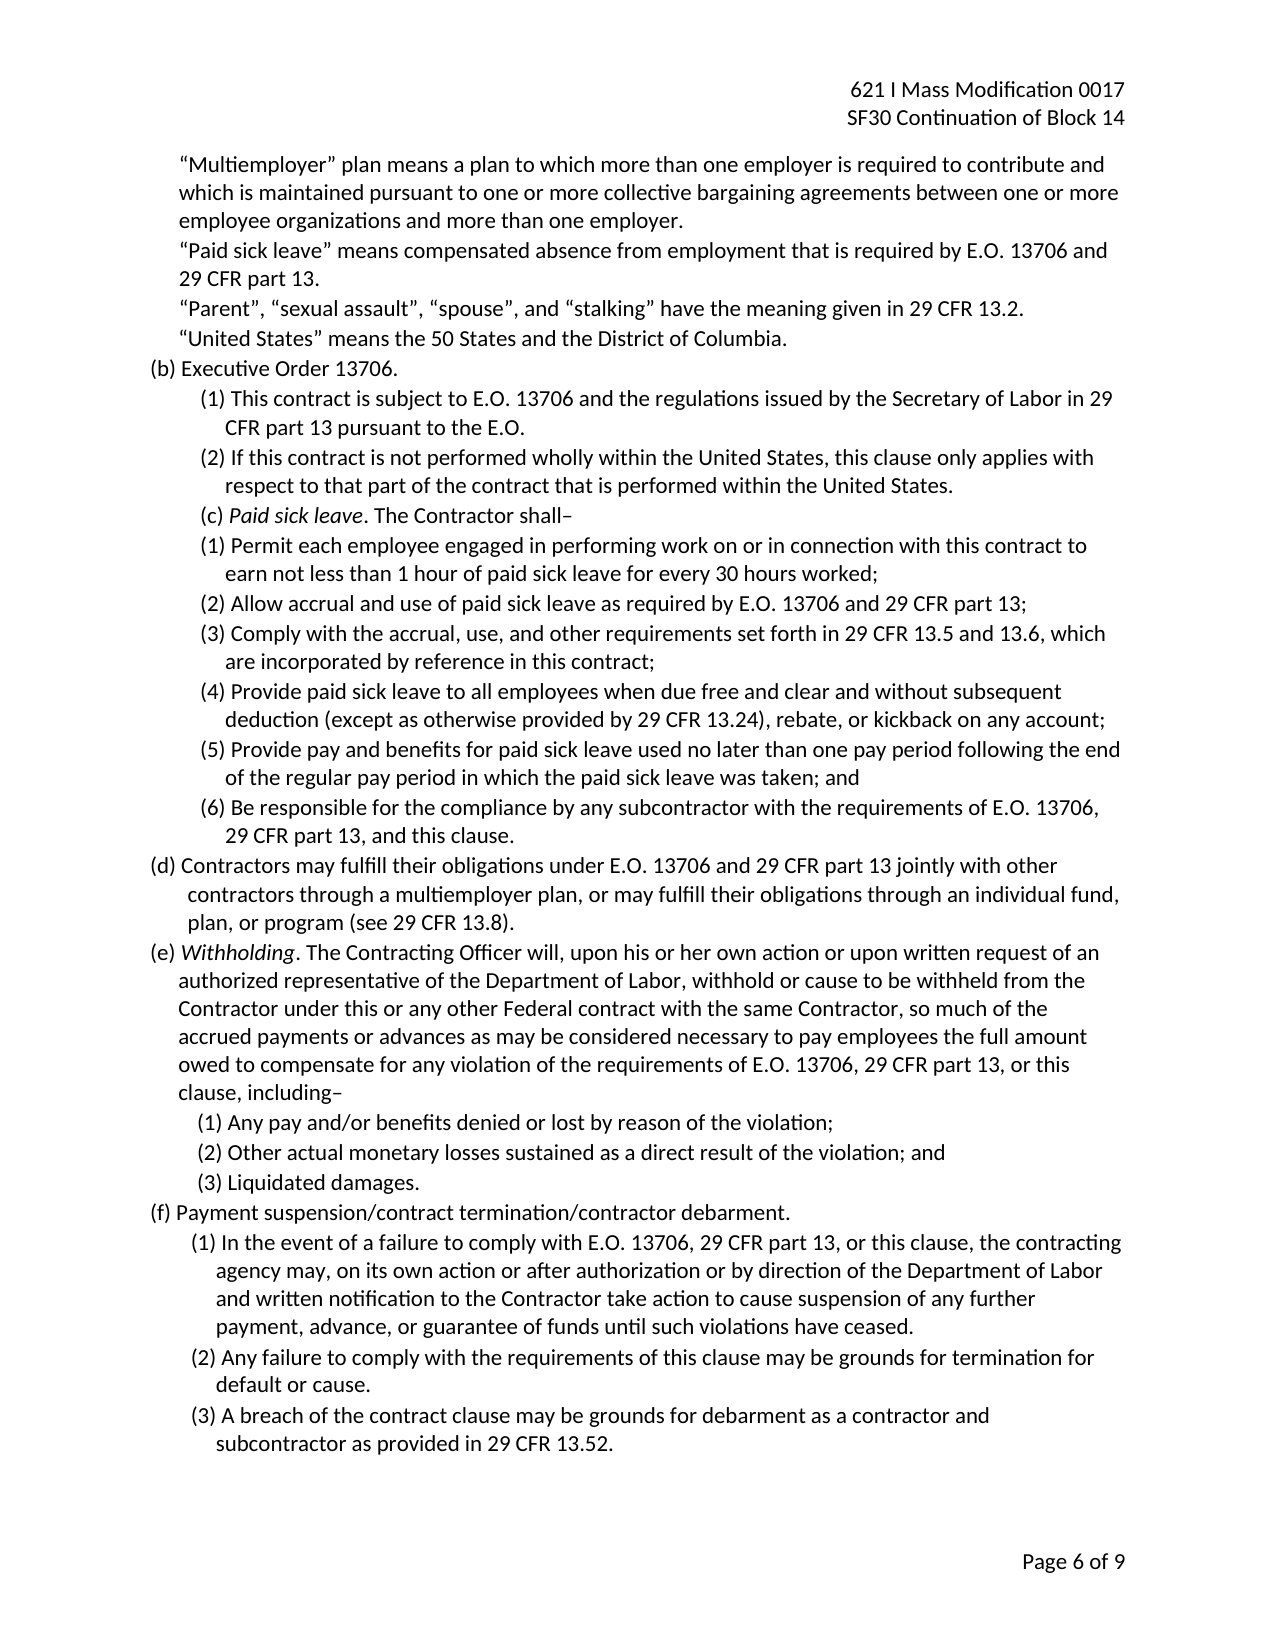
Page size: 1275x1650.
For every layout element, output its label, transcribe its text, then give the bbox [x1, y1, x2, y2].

text (6) Be responsible for the compliance by any subcontractor with the requirements of E.O. 13706, 29 CFR part 13, and this clause. [200, 793, 1125, 849]
text (2) If this contract is not performed wholly within the United States, this clause only applies with respect to that part of the contract that is performed within the United States. [200, 443, 1125, 499]
text (5) Provide pay and benefits for paid sick leave used no later than one pay period following the end of the regular pay period in which the paid sick leave was taken; and [200, 735, 1125, 791]
text (b) Executive Order 13706. [150, 354, 1125, 382]
text (2) Allow accrual and use of paid sick leave as required by E.O. 13706 and 29 CFR part 13; [200, 589, 1125, 617]
text (2) Other actual monetary losses sustained as a direct result of the violation; and [150, 1138, 1125, 1166]
text (f) Payment suspension/contract termination/contractor debarment. [150, 1198, 1125, 1226]
text (d) Contractors may fulfill their obligations under E.O. 13706 and 29 CFR part 13 jointly with other contractors through a multiemployer plan, or may fulfill their obligations through an individual fund, plan, or program (see 29 CFR 13.8). [150, 852, 1125, 936]
text “Paid sick leave” means compensated absence from employment that is required by E.O. 13706 and 29 CFR part 13. [178, 236, 1125, 292]
text (1) This contract is subject to E.O. 13706 and the regulations issued by the Secretary of Labor in 29 CFR part 13 pursuant to the E.O. [200, 384, 1125, 441]
text “United States” means the 50 States and the District of Columbia. [178, 324, 1125, 352]
text “Multiemployer” plan means a plan to which more than one employer is required to contribute and which is maintained pursuant to one or more collective bargaining agreements between one or more employee organizations and more than one employer. [178, 150, 1125, 234]
text (1) Permit each employee engaged in performing work on or in connection with this contract to earn not less than 1 hour of paid sick leave for every 30 hours worked; [200, 531, 1125, 587]
text (1) Any pay and/or benefits denied or lost by reason of the violation; [150, 1108, 1125, 1136]
text “Parent”, “sexual assault”, “spouse”, and “stalking” have the meaning given in 29 CFR 13.2. [178, 294, 1125, 322]
text (3) Comply with the accrual, use, and other requirements set forth in 29 CFR 13.5 and 13.6, which are incorporated by reference in this contract; [200, 619, 1125, 675]
text (c) Paid sick leave. The Contractor shall– [200, 501, 1125, 529]
text (4) Provide paid sick leave to all employees when due free and clear and without subsequent deduction (except as otherwise provided by 29 CFR 13.24), rebate, or kickback on any account; [200, 677, 1125, 733]
text (1) In the event of a failure to comply with E.O. 13706, 29 CFR part 13, or this clause, the contracting agency may, on its own action or after authorization or by direction of the Department of Labor and written notification to the Contractor take action to cause suspension of any further payment, advance, or guarantee of funds until such violations have ceased. [191, 1228, 1125, 1341]
text (3) A breach of the contract clause may be grounds for debarment as a contractor and subcontractor as provided in 29 CFR 13.52. [191, 1401, 1125, 1457]
text (e) Withholding. The Contracting Officer will, upon his or her own action or upon written request of an authorized representative of the Department of Labor, withhold or cause to be withheld from the Contractor under this or any other Federal contract with the same Contractor, so much of the accrued payments or advances as may be considered necessary to pay employees the full amount owed to compensate for any violation of the requirements of E.O. 13706, 29 CFR part 13, or this clause, including– [150, 938, 1125, 1106]
text (2) Any failure to comply with the requirements of this clause may be grounds for termination for default or cause. [191, 1343, 1125, 1399]
text (3) Liquidated damages. [150, 1168, 1125, 1196]
